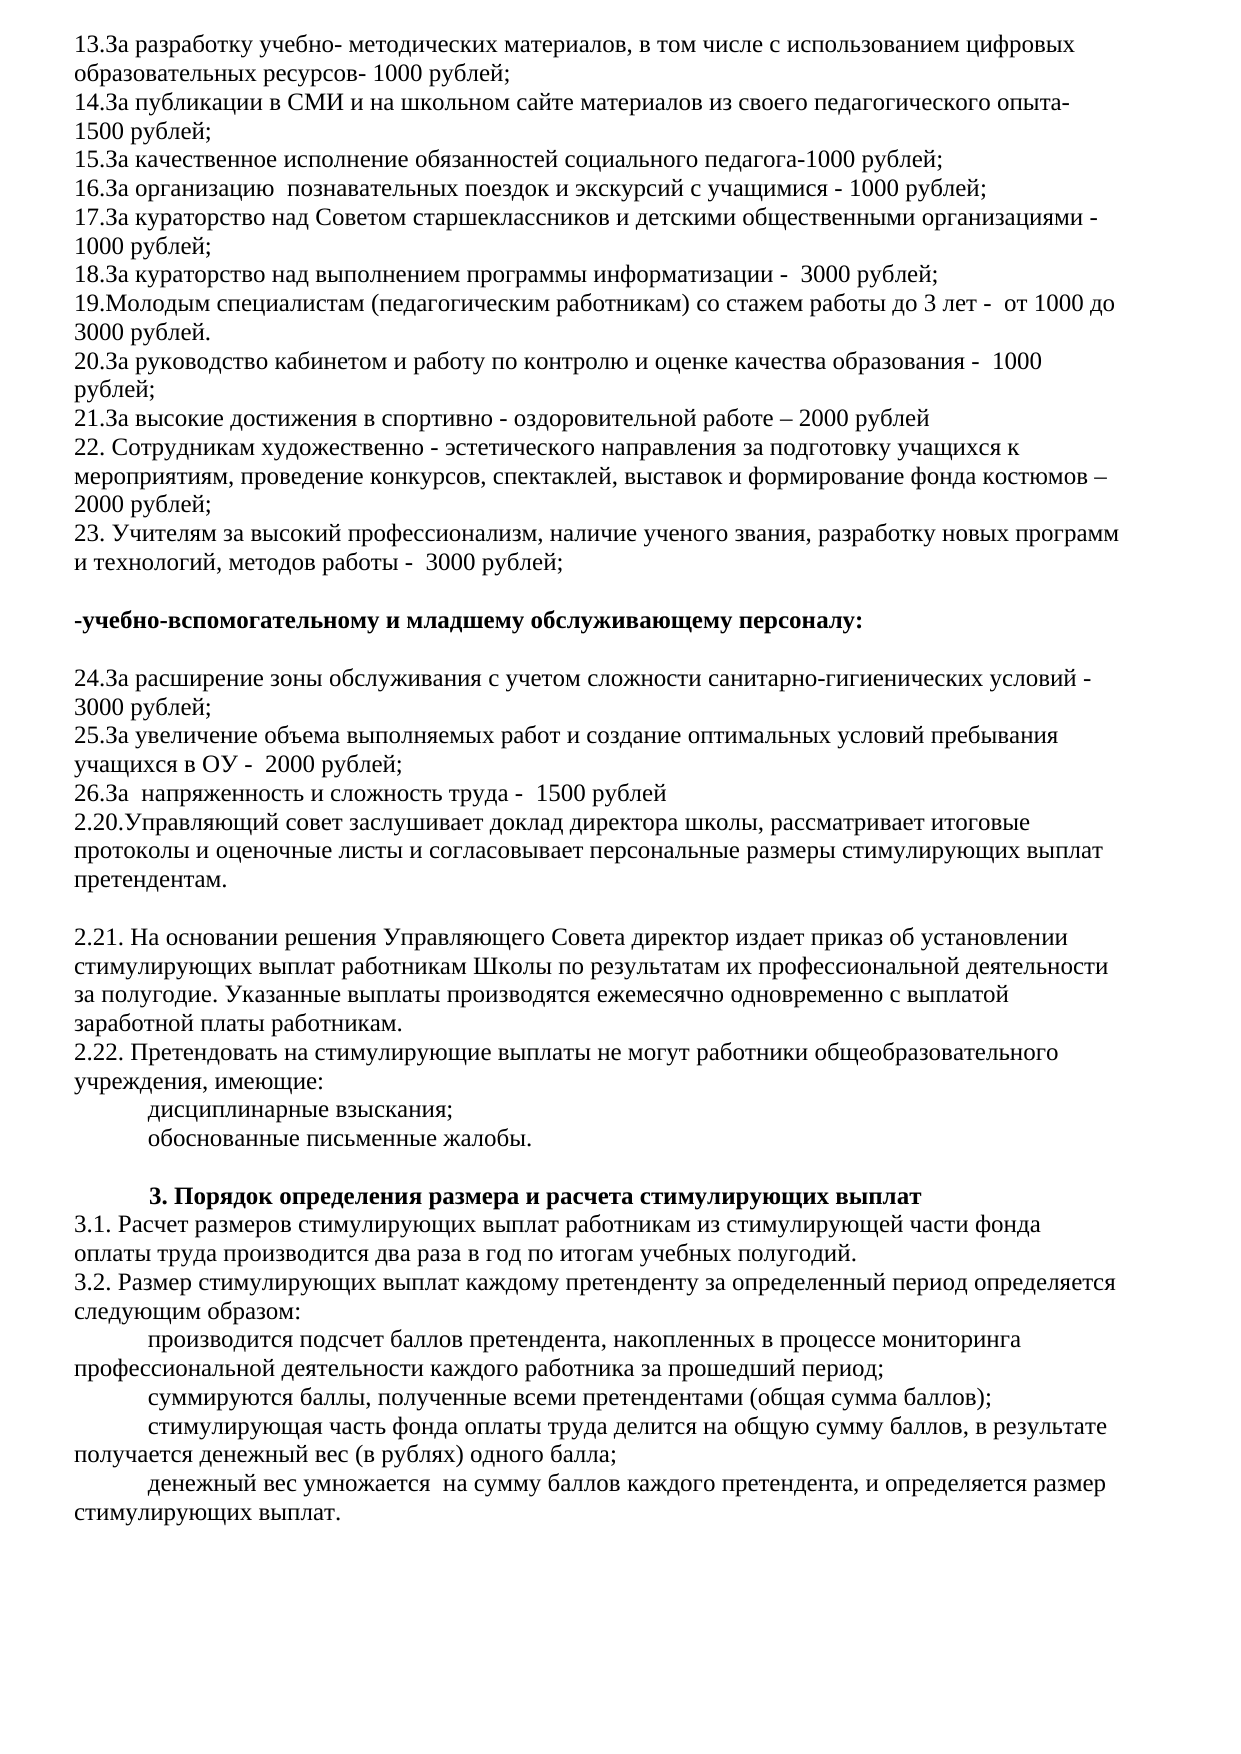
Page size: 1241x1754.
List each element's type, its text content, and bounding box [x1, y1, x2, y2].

text -учебно-вспомогательному и младшему обслуживающему персоналу: [74, 605, 1122, 634]
text обоснованные письменные жалобы. [74, 1123, 1122, 1152]
text дисциплинарные взыскания; [74, 1094, 1122, 1123]
text 3. Порядок определения размера и расчета стимулирующих выплат [74, 1181, 1122, 1209]
text 2.21. На основании решения Управляющего Совета директор издает приказ об установлении стимулирующих выплат работникам Школы по результатам их профессиональной деятельности за полугодие. Указанные выплаты производятся ежемесячно одновременно с выплатой заработной платы работникам. [74, 922, 1122, 1037]
text 3.1. Расчет размеров стимулирующих выплат работникам из стимулирующей части фонда оплаты труда производится два раза в год по итогам учебных полугодий. [74, 1209, 1122, 1267]
text суммируются баллы, полученные всеми претендентами (общая сумма баллов); [74, 1382, 1122, 1411]
text денежный вес умножается на сумму баллов каждого претендента, и определяется размер стимулирующих выплат. [74, 1468, 1122, 1526]
text производится подсчет баллов претендента, накопленных в процессе мониторинга профессиональной деятельности каждого работника за прошедший период; [74, 1324, 1122, 1382]
text стимулирующая часть фонда оплаты труда делится на общую сумму баллов, в результате получается денежный вес (в рублях) одного балла; [74, 1411, 1122, 1468]
text 2.22. Претендовать на стимулирующие выплаты не могут работники общеобразовательного учреждения, имеющие: [74, 1037, 1122, 1094]
text 24.За расширение зоны обслуживания с учетом сложности санитарно-гигиенических условий - 3000 рублей; 25.За увеличение объема выполняемых работ и создание оптимальных условий пребывания учащихся в ОУ - 2000 рублей; 26.За напряженность и сложность труда - 1500 рублей 2.20.Управляющий совет заслушивает доклад директора школы, рассматривает итоговые протоколы и оценочные листы и согласовывает персональные размеры стимулирующих выплат претендентам. [74, 663, 1122, 893]
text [74, 29, 1122, 576]
text 3.2. Размер стимулирующих выплат каждому претенденту за определенный период определяется следующим образом: [74, 1267, 1122, 1324]
